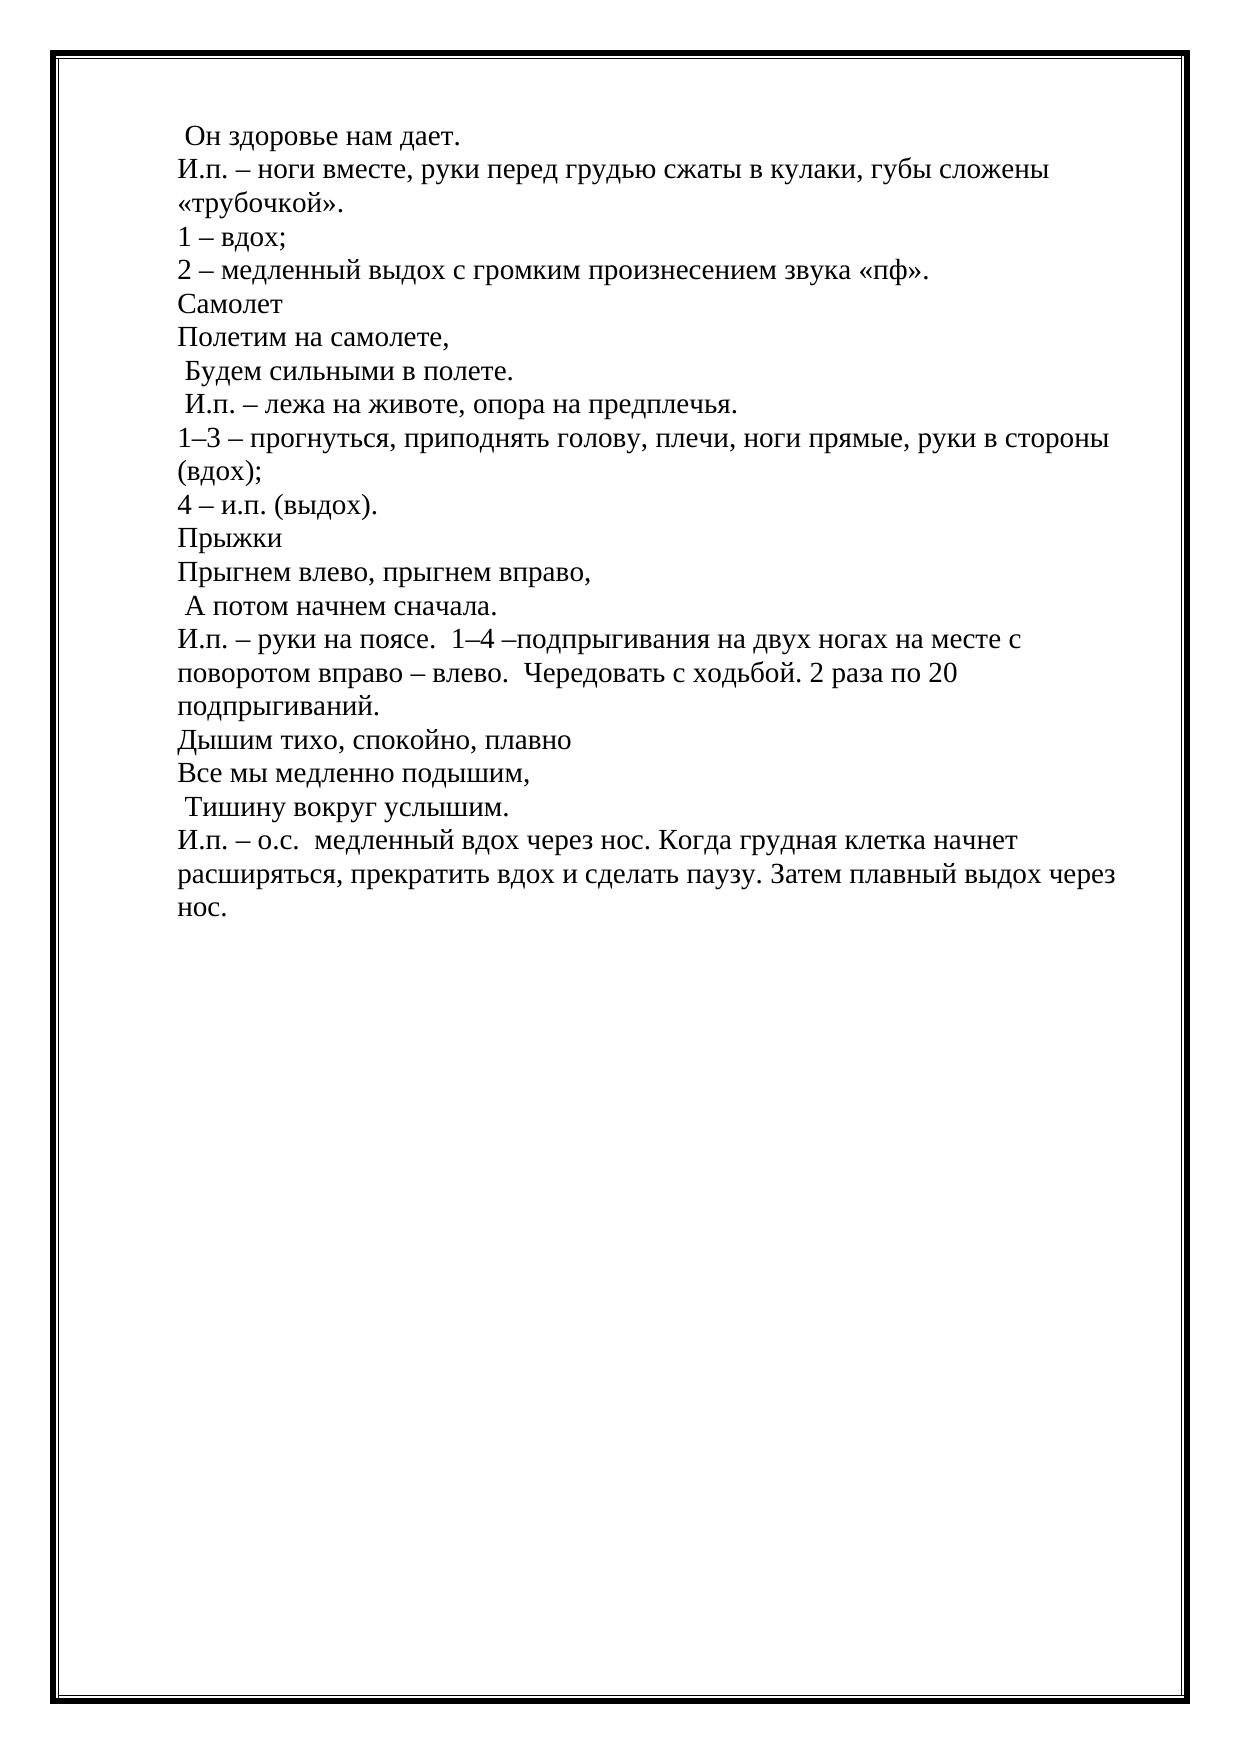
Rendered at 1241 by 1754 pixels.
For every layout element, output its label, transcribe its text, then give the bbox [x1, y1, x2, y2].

text Полетим на самолете, [177, 319, 1152, 353]
text Прыгнем влево, прыгнем вправо, [177, 554, 1152, 588]
text Прыжки [177, 521, 1152, 554]
text 1–3 – прогнуться, приподнять голову, плечи, ноги прямые, руки в стороны (вдох); [177, 420, 1152, 487]
text 2 – медленный выдох с громким произнесением звука «пф». [177, 252, 1152, 286]
text И.п. – лежа на животе, опора на предплечья. [177, 386, 1152, 420]
text Он здоровье нам дает. [177, 118, 1152, 152]
text А потом начнем сначала. [177, 588, 1152, 621]
text Дышим тихо, спокойно, плавно [177, 722, 1152, 755]
text И.п. – о.с. медленный вдох через нос. Когда грудная клетка начнет расширяться, прекратить вдох и сделать паузу. Затем плавный выдох через нос. [177, 822, 1152, 923]
text Тишину вокруг услышим. [177, 789, 1152, 822]
text И.п. – руки на поясе. 1–4 –подпрыгивания на двух ногах на месте с поворотом вправо – влево. Чередовать с ходьбой. 2 раза по 20 подпрыгиваний. [177, 621, 1152, 722]
text 4 – и.п. (выдох). [177, 487, 1152, 521]
text Все мы медленно подышим, [177, 755, 1152, 789]
text И.п. – ноги вместе, руки перед грудью сжаты в кулаки, губы сложены «трубочкой». [177, 152, 1152, 219]
text 1 – вдох; [177, 219, 1152, 252]
text Будем сильными в полете. [177, 353, 1152, 386]
text Самолет [177, 286, 1152, 319]
